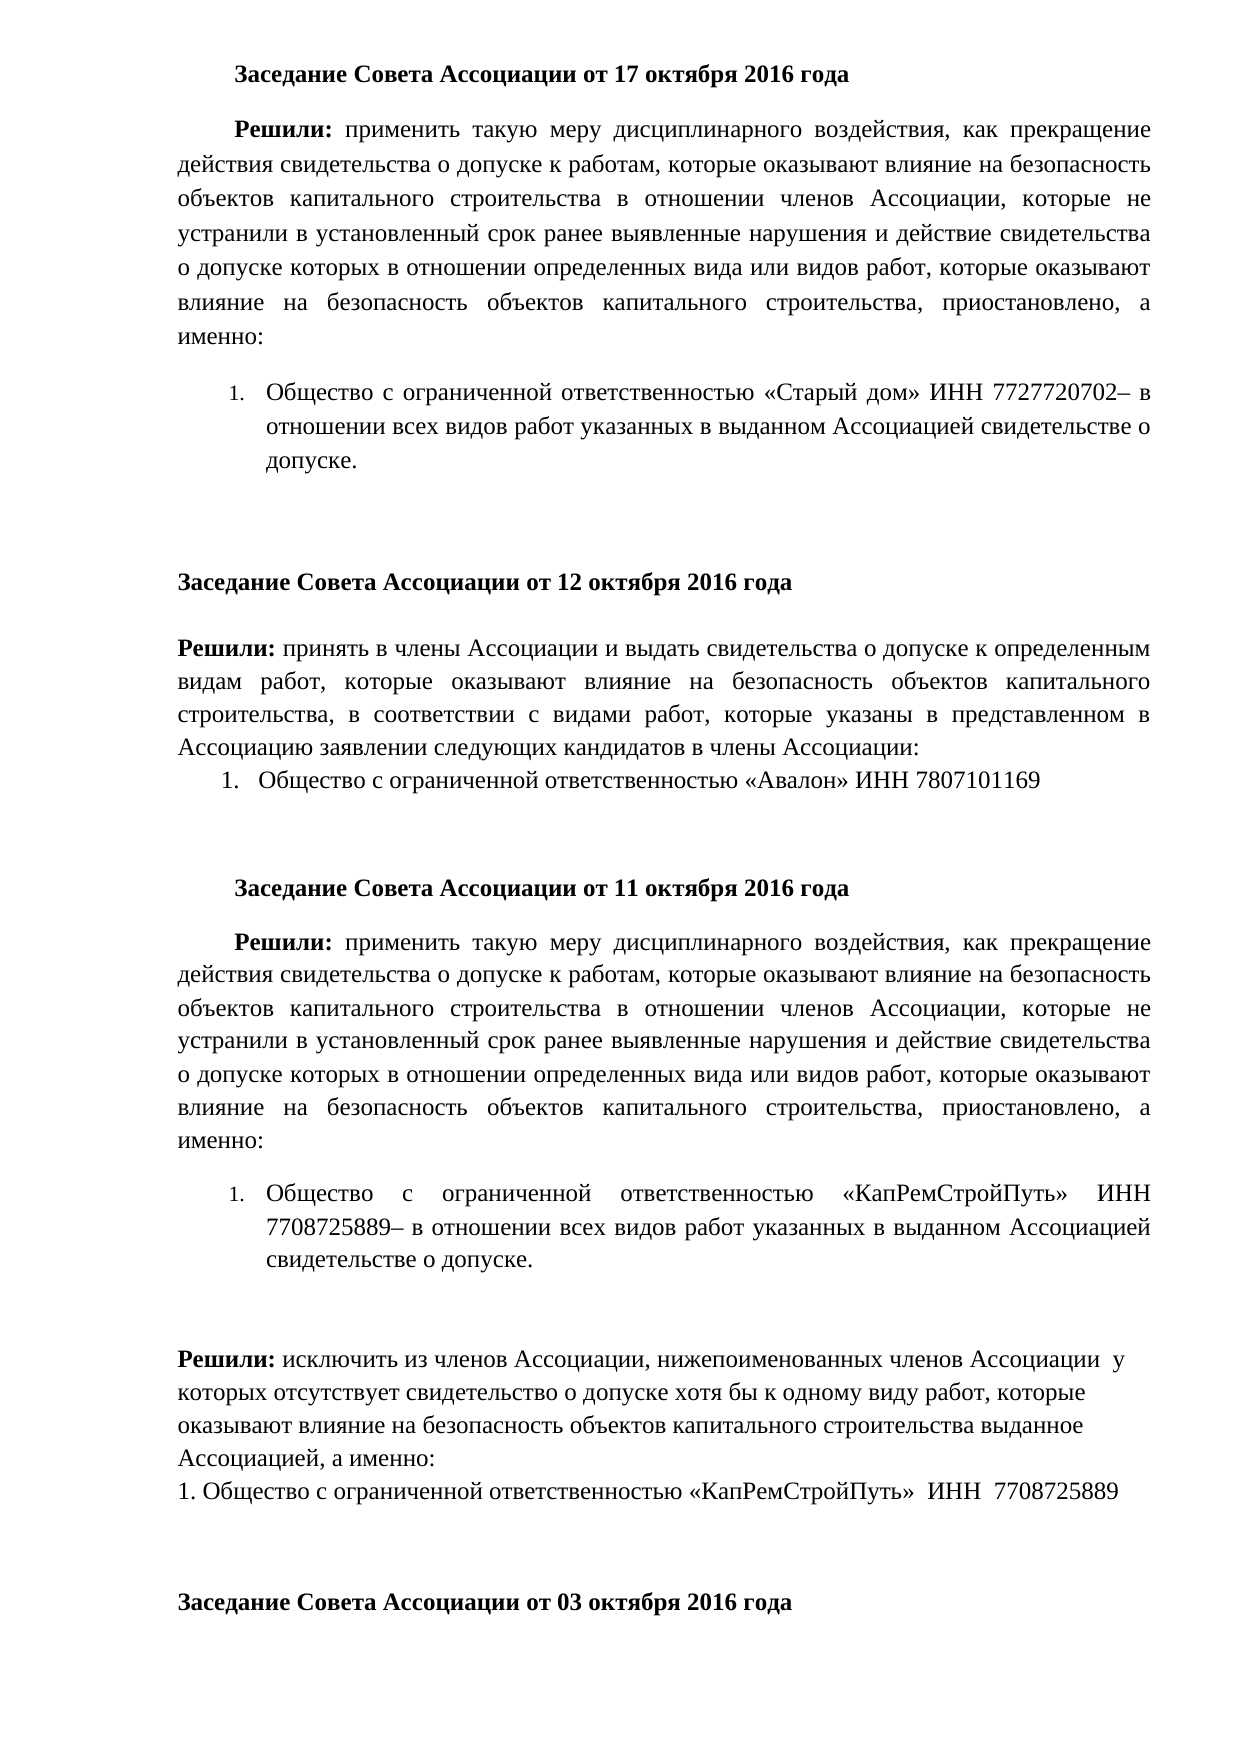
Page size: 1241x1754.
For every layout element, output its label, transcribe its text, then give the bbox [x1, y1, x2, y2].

text Заседание Совета Ассоциации от 17 октября 2016 года [177, 59, 1152, 88]
list Решили: исключить из членов Ассоциации, нижепоименованных членов Ассоциации у которых отсутствует свидетельство о допуске хотя бы к одному виду работ, которые оказывают влияние на безопасность объектов капитального строительства выданное Ассоциацией, а именно: [177, 1344, 1152, 1471]
text Решили: применить такую меру дисциплинарного воздействия, как прекращение действия свидетельства о допуске к работам, которые оказывают влияние на безопасность объектов капитального строительства в отношении членов Ассоциации, которые не устранили в установленный срок ранее выявленные нарушения и действие свидетельства о допуске которых в отношении определенных вида или видов работ, которые оказывают влияние на безопасность объектов капитального строительства, приостановлено, а именно: [177, 114, 1152, 350]
text Заседание Совета Ассоциации от 03 октября 2016 года [177, 1587, 1152, 1616]
text Заседание Совета Ассоциации от 12 октября 2016 года [177, 567, 1152, 596]
list Общество с ограниченной ответственностью «КапРемСтройПуть» ИНН 7708725889– в отношении всех видов работ указанных в выданном Ассоциацией свидетельстве о допуске. [228, 1178, 1152, 1273]
text 1. Общество с ограниченной ответственностью «КапРемСтройПуть» ИНН 7708725889 [177, 1476, 1152, 1504]
text Решили: принять в члены Ассоциации и выдать свидетельства о допуске к определенным видам работ, которые оказывают влияние на безопасность объектов капитального строительства, в соответствии с видами работ, которые указаны в представленном в Ассоциацию заявлении следующих кандидатов в члены Ассоциации: [177, 633, 1152, 761]
text Заседание Совета Ассоциации от 11 октября 2016 года [177, 873, 1152, 901]
list Общество с ограниченной ответственностью «Авалон» ИНН 7807101169 [221, 765, 1152, 794]
list Общество с ограниченной ответственностью «Старый дом» ИНН 7727720702– в отношении всех видов работ указанных в выданном Ассоциацией свидетельстве о допуске. [228, 377, 1152, 474]
text Решили: применить такую меру дисциплинарного воздействия, как прекращение действия свидетельства о допуске к работам, которые оказывают влияние на безопасность объектов капитального строительства в отношении членов Ассоциации, которые не устранили в установленный срок ранее выявленные нарушения и действие свидетельства о допуске которых в отношении определенных вида или видов работ, которые оказывают влияние на безопасность объектов капитального строительства, приостановлено, а именно: [177, 927, 1152, 1153]
